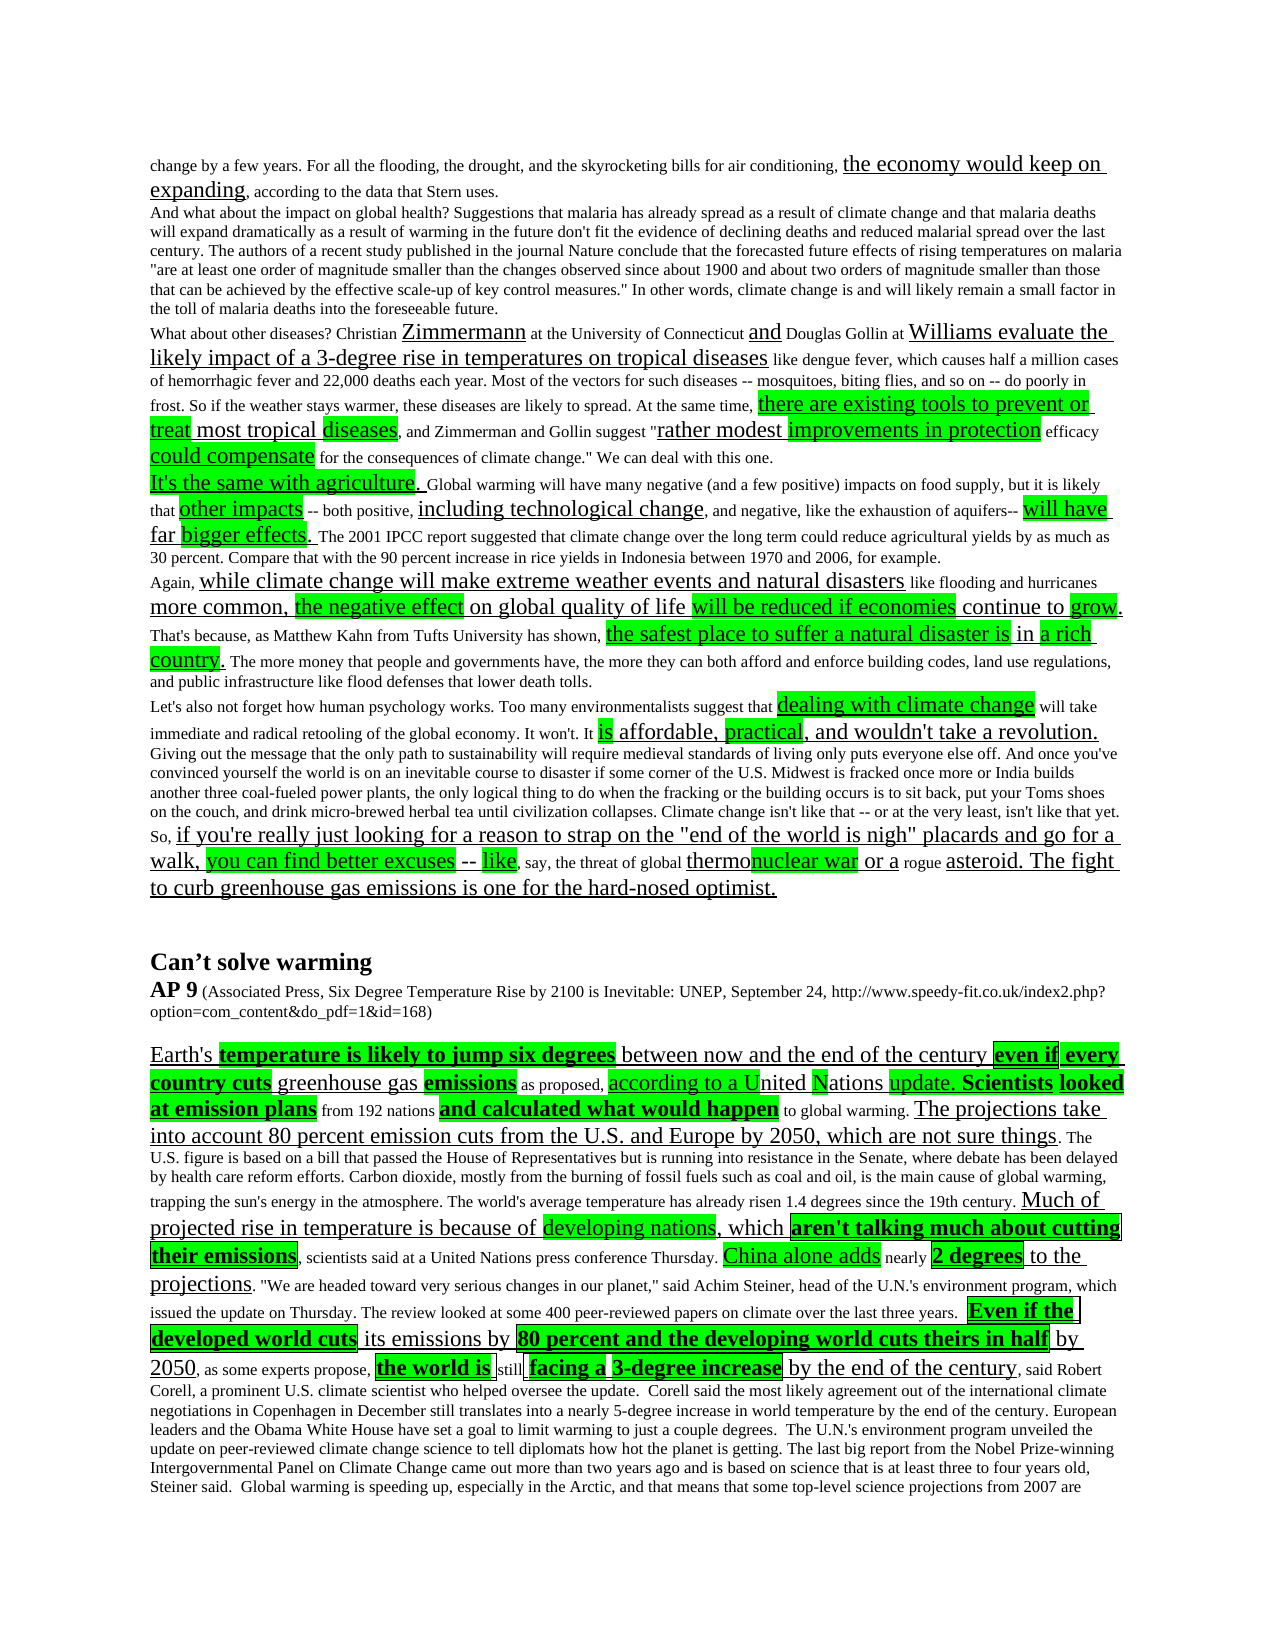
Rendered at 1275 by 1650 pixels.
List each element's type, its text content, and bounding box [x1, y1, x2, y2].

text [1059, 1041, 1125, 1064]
text Let's also not forget how human psychology works. Too many environmentalists suggest that dealing with climate change will take immediate and radical retooling of the global economy. It won't. It is affordable, practical, and wouldn't take a revolution. Giving out the message that the only path to sustainability will require medieval standards of living only puts everyone else off. And once you've convinced yourself the world is on an inevitable course to disaster if some corner of the U.S. Midwest is fracked once more or India builds another three coal-fueled power plants, the only logical thing to do when the fracking or the building occurs is to sit back, put your Toms shoes on the couch, and drink micro-brewed herbal tea until civilization collapses. Climate change isn't like that -- or at the very least, isn't like that yet. [150, 691, 1125, 821]
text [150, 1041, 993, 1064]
subtitle Can’t solve warming [150, 947, 1125, 976]
text It's the same with agriculture. Global warming will have many negative (and a few positive) impacts on food supply, but it is likely that other impacts -- both positive, including technological change, and negative, like the exhaustion of aquifers-- will have far bigger effects. The 2001 IPCC report suggested that climate change over the long term could reduce agricultural yields by as much as 30 percent. Compare that with the 90 percent increase in rice yields in Indonesia between 1970 and 2006, for example. [150, 469, 1125, 567]
text And what about the impact on global health? Suggestions that malaria has already spread as a result of climate change and that malaria deaths will expand dramatically as a result of warming in the future don't fit the evidence of declining deaths and reduced malarial spread over the last century. The authors of a recent study published in the journal Nature conclude that the forecasted future effects of rising temperatures on malaria "are at least one order of magnitude smaller than the changes observed since about 1900 and about two orders of magnitude smaller than those that can be achieved by the effective scale-up of key control measures." In other words, climate change is and will likely remain a small factor in the toll of malaria deaths into the foreseeable future. [150, 203, 1125, 318]
text So, if you're really just looking for a reason to strap on the "end of the world is nigh" placards and go for a walk, you can find better excuses -- like, say, the threat of global thermonuclear war or a rogue asteroid. The fight to curb greenhouse gas emissions is one for the hard-nosed optimist. [150, 821, 1125, 900]
text AP 9 (Associated Press, Six Degree Temperature Rise by 2100 is Inevitable: UNEP, September 24, http://www.speedy-fit.co.uk/index2.php?option=com_content&do_pdf=1&id=168) [150, 976, 1125, 1021]
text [150, 150, 1125, 203]
text What about other diseases? Christian Zimmermann at the University of Connecticut and Douglas Gollin at Williams evaluate the likely impact of a 3-degree rise in temperatures on tropical diseases like dengue fever, which causes half a million cases of hemorrhagic fever and 22,000 deaths each year. Most of the vectors for such diseases -- mosquitoes, biting flies, and so on -- do poorly in frost. So if the weather stays warmer, these diseases are likely to spread. At the same time, there are existing tools to prevent or treat most tropical diseases, and Zimmerman and Gollin suggest "rather modest improvements in protection efficacy could compensate for the consequences of climate change." We can deal with this one. [150, 318, 1125, 469]
text Again, while climate change will make extreme weather events and natural disasters like flooding and hurricanes more common, the negative effect on global quality of life will be reduced if economies continue to grow. That's because, as Matthew Kahn from Tufts University has shown, the safest place to suffer a natural disaster is in a rich country. The more money that people and governments have, the more they can both afford and enforce building codes, land use regulations, and public infrastructure like flood defenses that lower death tolls. [150, 567, 1125, 691]
